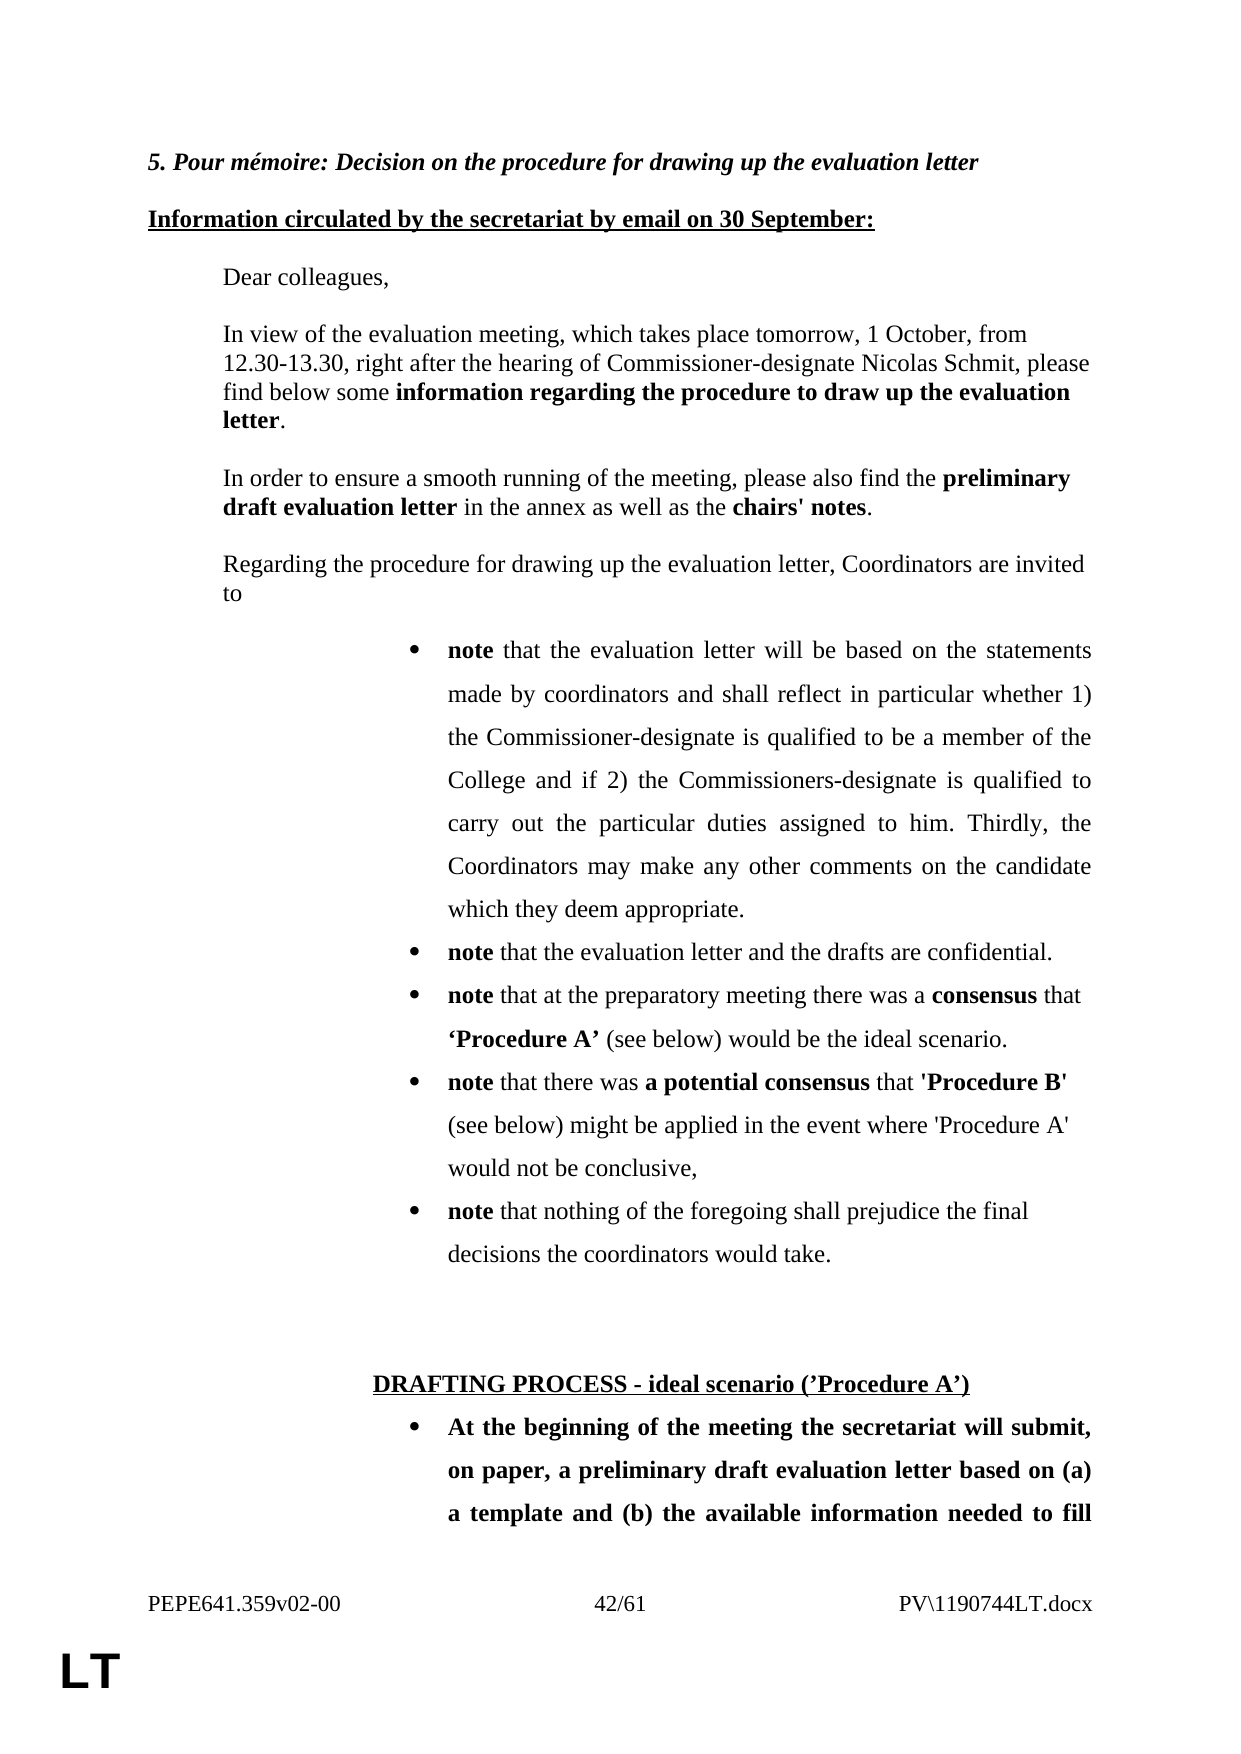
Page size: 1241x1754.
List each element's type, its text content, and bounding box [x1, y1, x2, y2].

text DRAFTING PROCESS - ideal scenario (’Procedure A’) [373, 1369, 1092, 1397]
text  note that nothing of the foregoing shall prejudice the final decisions the coordinators would take. [410, 1196, 1092, 1268]
text In order to ensure a smooth running of the meeting, please also find the preliminary draft evaluation letter in the annex as well as the chairs' notes. [223, 463, 1092, 521]
text Regarding the procedure for drawing up the evaluation letter, Coordinators are invited to [223, 549, 1092, 607]
text 5. Pour mémoire: Decision on the procedure for drawing up the evaluation letter [148, 147, 1092, 176]
text  note that there was a potential consensus that 'Procedure B' (see below) might be applied in the event where 'Procedure A' would not be conclusive, [410, 1067, 1092, 1182]
text Information circulated by the secretariat by email on 30 September: [148, 204, 1092, 233]
text  note that at the preparatory meeting there was a consensus that ‘Procedure A’ (see below) would be the ideal scenario. [410, 981, 1092, 1052]
text In view of the evaluation meeting, which takes place tomorrow, 1 October, from 12.30-13.30, right after the hearing of Commissioner-designate Nicolas Schmit, please find below some information regarding the procedure to draw up the evaluation letter. [223, 319, 1092, 434]
text  note that the evaluation letter and the drafts are confidential. [410, 937, 1092, 966]
text Dear colleagues, [223, 262, 1092, 291]
text  note that the evaluation letter will be based on the statements made by coordinators and shall reflect in particular whether 1) the Commissioner-designate is qualified to be a member of the College and if 2) the Commissioners-designate is qualified to carry out the particular duties assigned to him. Thirdly, the Coordinators may make any other comments on the candidate which they deem appropriate. [410, 636, 1092, 923]
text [410, 1412, 1092, 1527]
